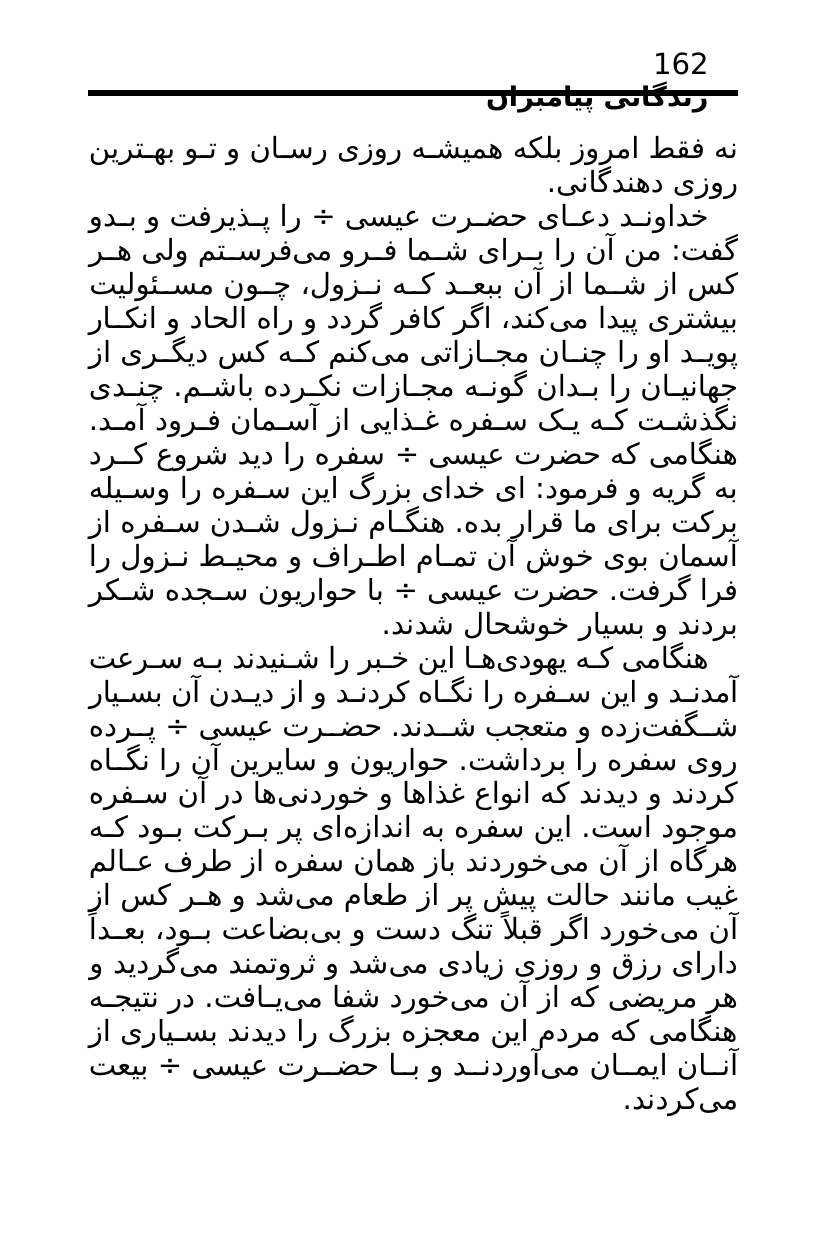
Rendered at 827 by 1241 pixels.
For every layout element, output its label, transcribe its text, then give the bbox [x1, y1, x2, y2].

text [89, 132, 738, 199]
text هنگامی که یهودی‌ها این خبر را شنیدند به سرعت آمدند و این سفره را نگاه کردند و از دیدن آن بسیار شگفت‌زده و متعجب شدند. حضرت عیسی ÷ پرده روی سفره را برداشت. حواریون و سایرین آن را نگاه کردند و دیدند که انواع غذاها و خوردنی‌ها در آن سفره موجود است. این سفره به انداز‌ه‌ای پر برکت بود که هرگاه از آن می‌خوردند باز همان سفره از طرف عالم غیب مانند حالت پیش پر از طعام می‌شد و هر کس از آن می‌خورد اگر قبلاً تنگ دست و بی‌بضاعت بود، بعداً دارای رزق و روزی زیادی می‌شد و ثروتمند می‌گردید و هر مریضی که از آن می‌خورد شفا می‌یافت. در نتیجه هنگامی که مردم این معجزه بزرگ را دیدند بسیاری از آنان ایمان می‌آوردند و با حضرت عیسی ÷ بیعت می‌کردند. [89, 641, 738, 1116]
text خداوند دعای حضرت عیسی ÷ را پذیرفت و بدو گفت: من آن را برای شما فرو می‌فرستم ولی هر کس از شما از آن ببعد که نزول، چون مسئولیت بیشتری پیدا می‌کند، اگر کافر گردد و راه الحاد و انکار پوید او را چنان مجازاتی می‌کنم که کس دیگری از جهانیان را بدان گونه مجازات نکرده باشم. چندی نگذشت که یک سفره غذایی از آسمان فرود آمد. هنگامی که حضرت عیسی ÷ سفره را دید شروع کرد به گریه و فرمود: ای خدای بزرگ این سفره را وسیله برکت برای ما قرار بده. هنگام نزول شدن سفره از آسمان بوی خوش آن تمام اطراف و محیط نزول را فرا گرفت. حضرت عیسی ÷ با حواریون سجده شکر بردند و بسیار خوشحال شدند. [89, 199, 738, 641]
